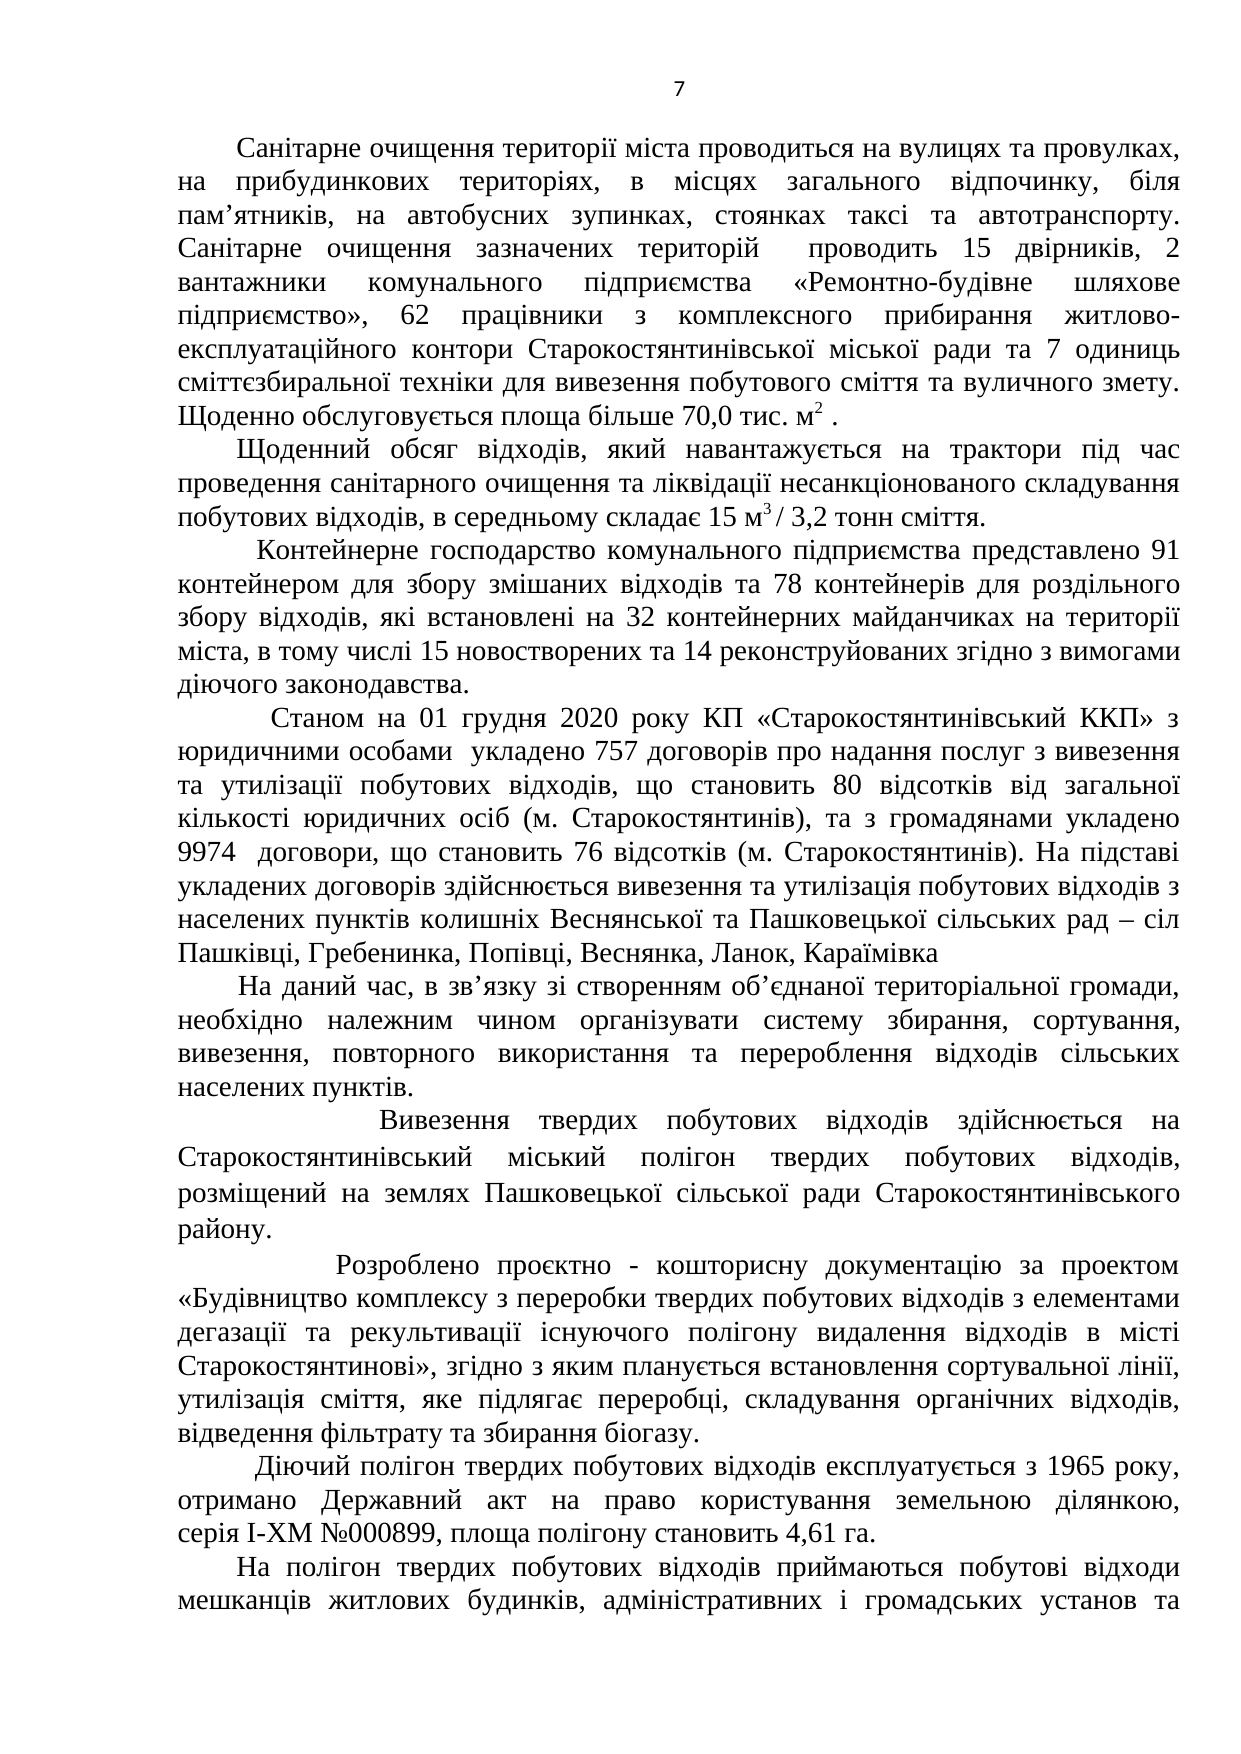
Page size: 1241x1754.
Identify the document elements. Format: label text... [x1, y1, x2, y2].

text Контейнерне господарство комунального підприємства представлено 91 контейнером для збору змішаних відходів та 78 контейнерів для роздільного збору відходів, які встановлені на 32 контейнерних майданчиках на території міста, в тому числі 15 новостворених та 14 реконструйованих згідно з вимогами діючого законодавства. [177, 532, 1181, 700]
text На даний час, в зв’язку зі створенням об’єднаної територіальної громади, необхідно належним чином організувати систему збирання, сортування, вивезення, повторного використання та перероблення відходів сільських населених пунктів. [177, 968, 1181, 1102]
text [177, 1549, 1181, 1616]
text Станом на 01 грудня 2020 року КП «Старокостянтинівський ККП» з юридичними особами укладено 757 договорів про надання послуг з вивезення та утилізації побутових відходів, що становить 80 відсотків від загальної кількості юридичних осіб (м. Старокостянтинів), та з громадянами укладено 9974 договори, що становить 76 відсотків (м. Старокостянтинів). На підставі укладених договорів здійснюється вивезення та утилізація побутових відходів з населених пунктів колишніх Веснянської та Пашковецької сільських рад – сіл Пашківці, Гребенинка, Попівці, Веснянка, Ланок, Караїмівка [177, 700, 1181, 968]
text Діючий полігон твердих побутових відходів експлуатується з 1965 року, отримано Державний акт на право користування земельною ділянкою, серія І-ХМ №000899, площа полігону становить 4,61 га. [177, 1448, 1181, 1549]
text Щоденний обсяг відходів, який навантажується на трактори під час проведення санітарного очищення та ліквідації несанкціонованого складування побутових відходів, в середньому складає 15 м3 / 3,2 тонн сміття. [177, 432, 1181, 532]
text Вивезення твердих побутових відходів здійснюється на Старокостянтинівський міський полігон твердих побутових відходів, розміщений на землях Пашковецької сільської ради Старокостянтинівського району. [177, 1102, 1181, 1244]
text Санітарне очищення території міста проводиться на вулицях та провулках, на прибудинкових територіях, в місцях загального відпочинку, біля пам’ятників, на автобусних зупинках, стоянках таксі та автотранспорту. Санітарне очищення зазначених територій проводить 15 двірників, 2 вантажники комунального підприємства «Ремонтно-будівне шляхове підприємство», 62 працівники з комплексного прибирання житлово-експлуатаційного контори Старокостянтинівської міської ради та 7 одиниць сміттєзбиральної техніки для вивезення побутового сміття та вуличного змету. Щоденно обслуговується площа більше 70,0 тис. м2 . [177, 130, 1181, 432]
text Розроблено проєктно - кошторисну документацію за проектом «Будівництво комплексу з переробки твердих побутових відходів з елементами дегазації та рекультивації існуючого полігону видалення відходів в місті Старокостянтинові», згідно з яким планується встановлення сортувальної лінії, утилізація сміття, яке підлягає переробці, складування органічних відходів, відведення фільтрату та збирання біогазу. [177, 1247, 1181, 1448]
